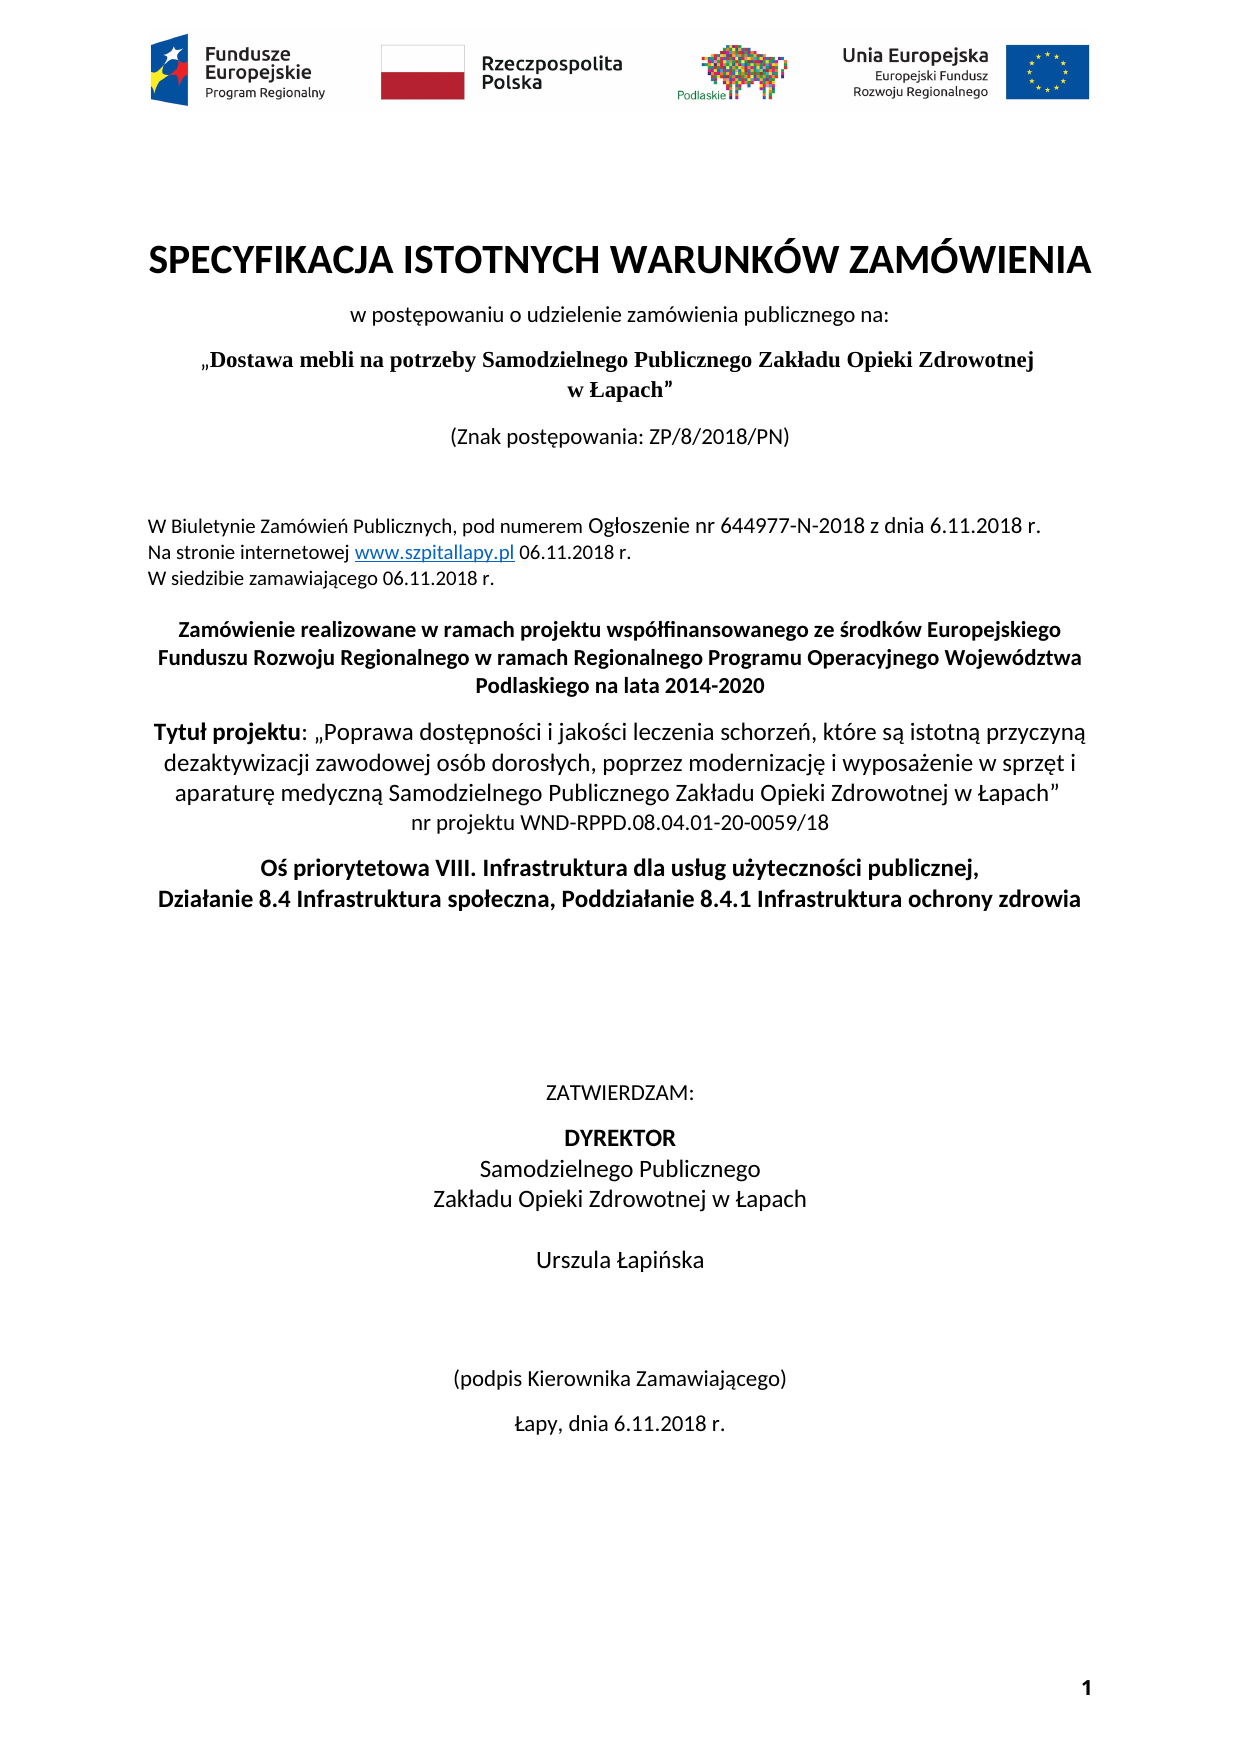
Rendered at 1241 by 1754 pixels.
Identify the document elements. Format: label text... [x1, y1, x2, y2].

text W Biuletynie Zamówień Publicznych, pod numerem Ogłoszenie nr 644977-N-2018 z dnia 6.11.2018 r. [148, 511, 1092, 539]
text Zamówienie realizowane w ramach projektu współfinansowanego ze środków Europejskiego Funduszu Rozwoju Regionalnego w ramach Regionalnego Programu Operacyjnego Województwa Podlaskiego na lata 2014-2020 [148, 616, 1092, 699]
text Urszula Łapińska [148, 1245, 1092, 1275]
text (Znak postępowania: ZP/8/2018/PN) [148, 422, 1092, 450]
text DYREKTOR [148, 1123, 1092, 1153]
text SPECYFIKACJA ISTOTNYCH WARUNKÓW ZAMÓWIENIA [148, 233, 1092, 283]
text Tytuł projektu: „Poprawa dostępności i jakości leczenia schorzeń, które są istotną przyczyną dezaktywizacji zawodowej osób dorosłych, poprzez modernizację i wyposażenie w sprzęt i aparaturę medyczną Samodzielnego Publicznego Zakładu Opieki Zdrowotnej w Łapach” nr projektu WND-RPPD.08.04.01-20-0059/18 [148, 716, 1092, 836]
text „Dostawa mebli na potrzeby Samodzielnego Publicznego Zakładu Opieki Zdrowotnej w Łapach” [148, 345, 1092, 403]
text w postępowaniu o udzielenie zamówienia publicznego na: [148, 300, 1092, 328]
text Oś priorytetowa VIII. Infrastruktura dla usług użyteczności publicznej, [148, 852, 1092, 883]
text ZATWIERDZAM: [148, 1078, 1092, 1106]
text Zakładu Opieki Zdrowotnej w Łapach [148, 1184, 1092, 1214]
text Łapy, dnia 6.11.2018 r. [148, 1409, 1092, 1437]
picture [147, 29, 1093, 111]
text W siedzibie zamawiającego 06.11.2018 r. [148, 565, 1092, 590]
text (podpis Kierownika Zamawiającego) [148, 1364, 1092, 1393]
text Na stronie internetowej www.szpitallapy.pl 06.11.2018 r. [148, 539, 1092, 565]
text Samodzielnego Publicznego [148, 1153, 1092, 1184]
text Działanie 8.4 Infrastruktura społeczna, Poddziałanie 8.4.1 Infrastruktura ochrony zdrowia [148, 883, 1092, 913]
